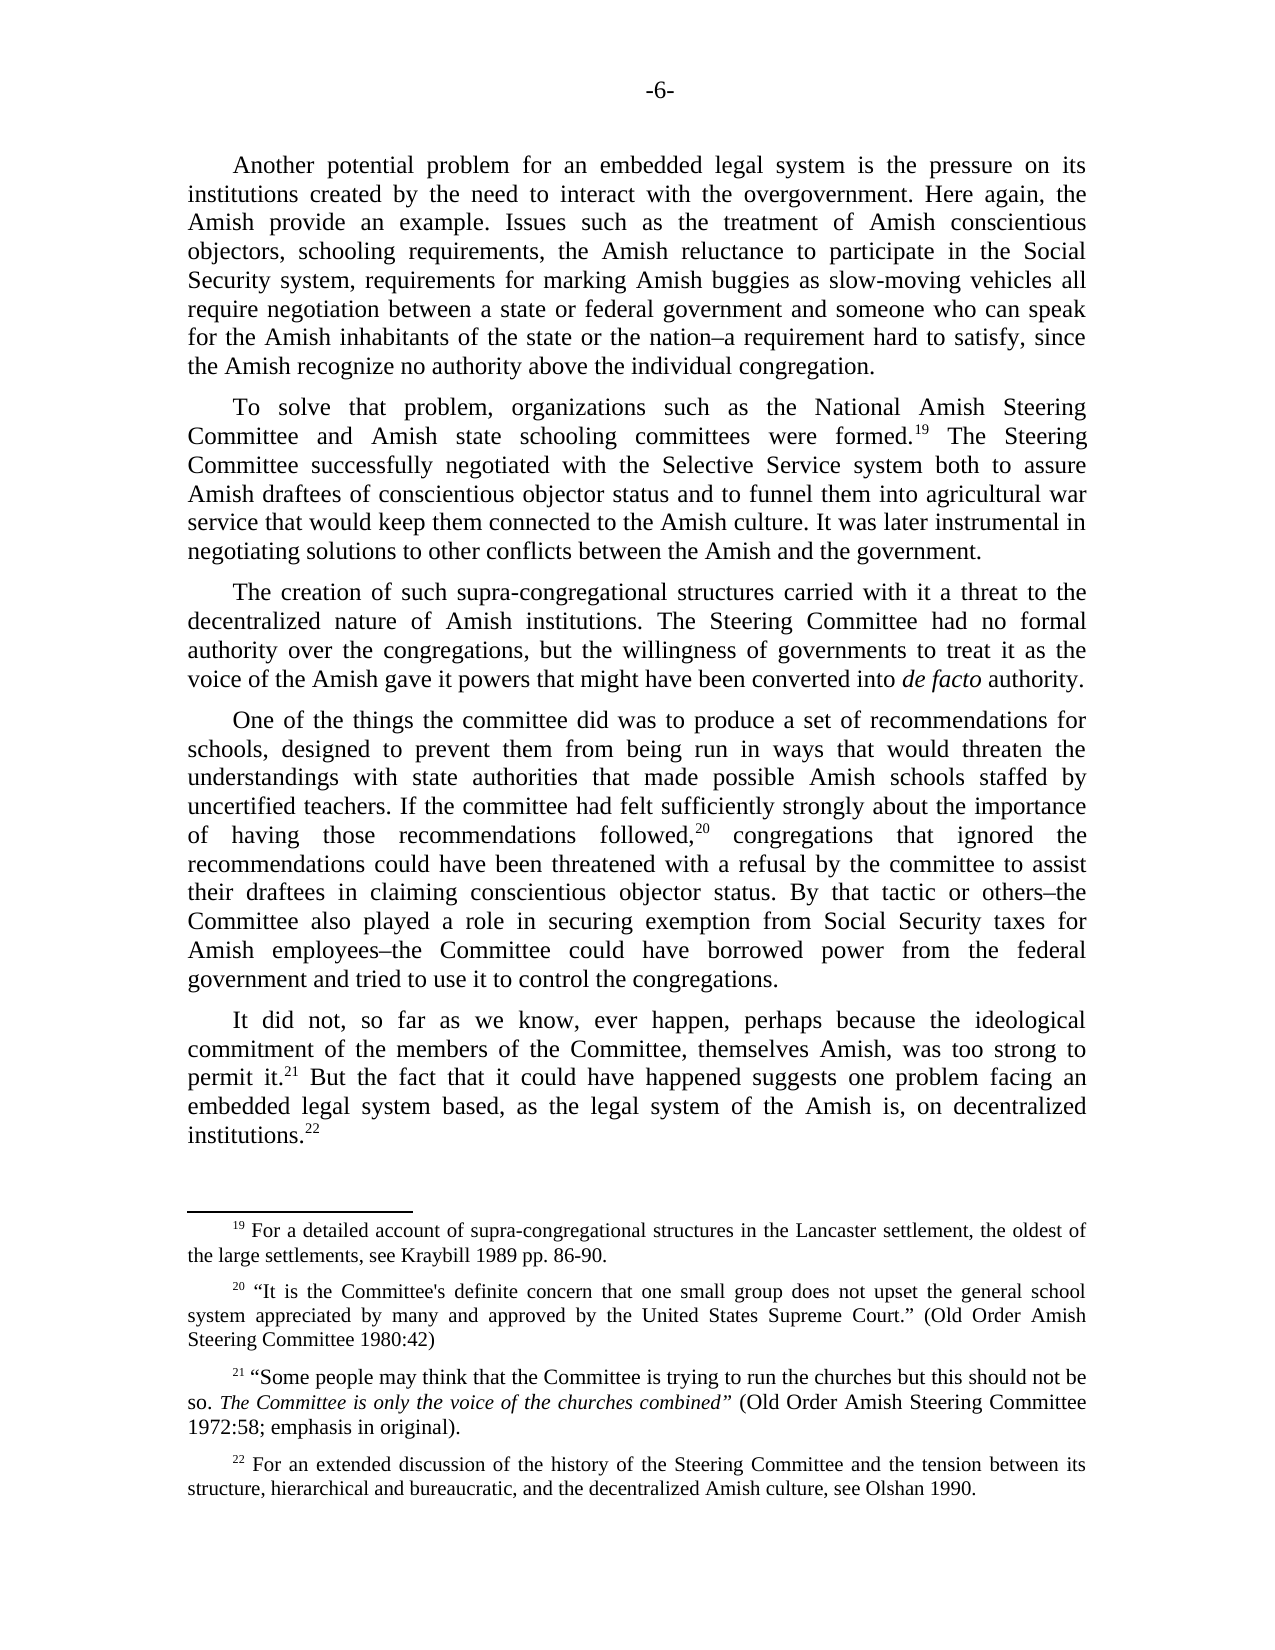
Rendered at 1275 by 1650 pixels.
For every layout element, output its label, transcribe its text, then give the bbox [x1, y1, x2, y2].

text Another potential problem for an embedded legal system is the pressure on its institutions created by the need to interact with the overgovernment. Here again, the Amish provide an example. Issues such as the treatment of Amish conscientious objectors, schooling requirements, the Amish reluctance to participate in the Social Security system, requirements for marking Amish buggies as slow-moving vehicles all require negotiation between a state or federal government and someone who can speak for the Amish inhabitants of the state or the nation–a requirement hard to satisfy, since the Amish recognize no authority above the individual congregation. [187, 150, 1087, 380]
text To solve that problem, organizations such as the National Amish Steering Committee and Amish state schooling committees were formed. The Steering Committee successfully negotiated with the Selective Service system both to assure Amish draftees of conscientious objector status and to funnel them into agricultural war service that would keep them connected to the Amish culture. It was later instrumental in negotiating solutions to other conflicts between the Amish and the government. [187, 392, 1087, 565]
text It did not, so far as we know, ever happen, perhaps because the ideological commitment of the members of the Committee, themselves Amish, was too strong to permit it. But the fact that it could have happened suggests one problem facing an embedded legal system based, as the legal system of the Amish is, on decentralized institutions. [187, 1005, 1087, 1149]
text The creation of such supra-congregational structures carried with it a threat to the decentralized nature of Amish institutions. The Steering Committee had no formal authority over the congregations, but the willingness of governments to treat it as the voice of the Amish gave it powers that might have been converted into de facto authority. [187, 577, 1087, 692]
text One of the things the committee did was to produce a set of recommendations for schools, designed to prevent them from being run in ways that would threaten the understandings with state authorities that made possible Amish schools staffed by uncertified teachers. If the committee had felt sufficiently strongly about the importance of having those recommendations followed, congregations that ignored the recommendations could have been threatened with a refusal by the committee to assist their draftees in claiming conscientious objector status. By that tactic or others–the Committee also played a role in securing exemption from Social Security taxes for Amish employees–the Committee could have borrowed power from the federal government and tried to use it to control the congregations. [187, 705, 1087, 992]
